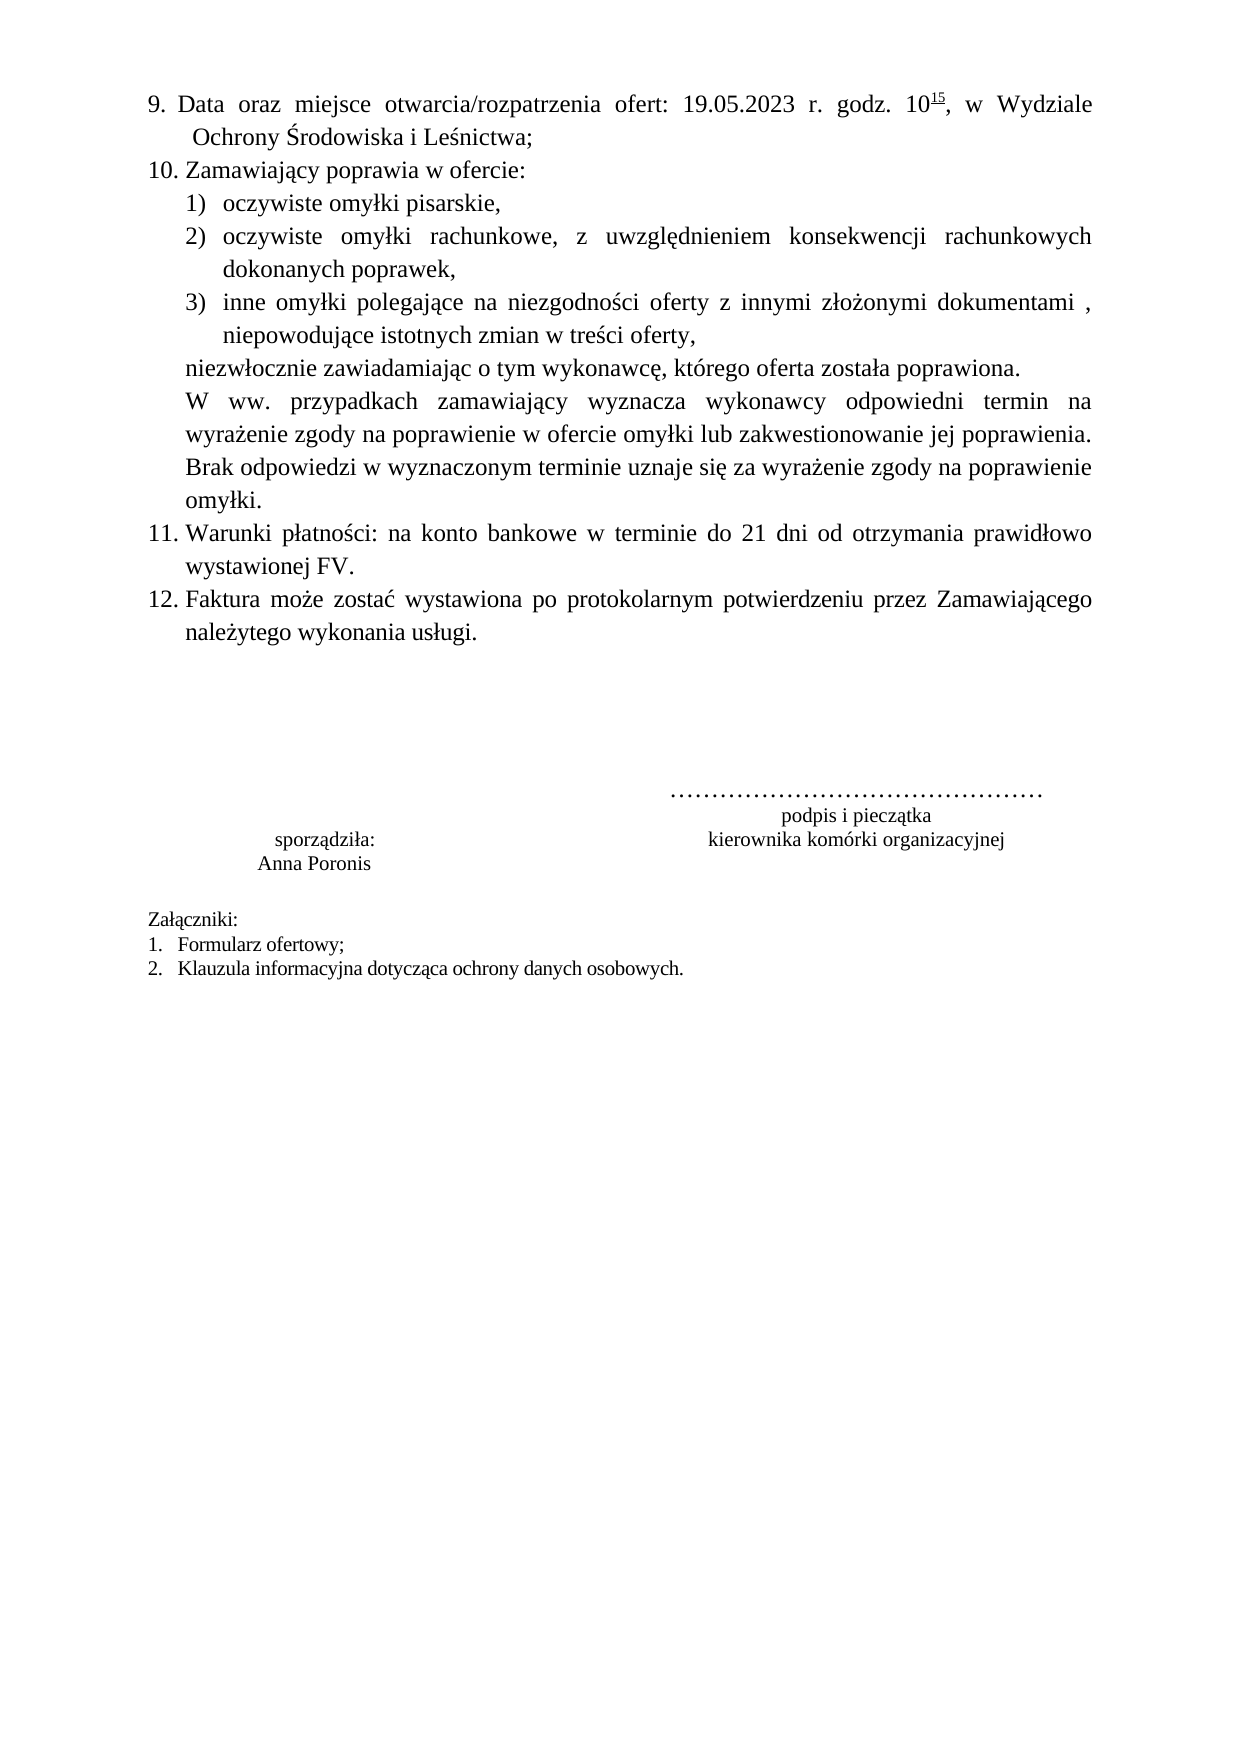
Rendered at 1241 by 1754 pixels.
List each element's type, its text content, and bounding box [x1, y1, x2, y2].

text podpis i pieczątka [148, 803, 1092, 827]
list oczywiste omyłki rachunkowe, z uwzględnieniem konsekwencji rachunkowych dokonanych poprawek, [185, 221, 1092, 282]
text ……………………………………… [148, 774, 1092, 803]
list inne omyłki polegające na niezgodności oferty z innymi złożonymi dokumentami , niepowodujące istotnych zmian w treści oferty, [185, 287, 1092, 348]
list W ww. przypadkach zamawiający wyznacza wykonawcy odpowiedni termin na wyrażenie zgody na poprawienie w ofercie omyłki lub zakwestionowanie jej poprawienia. Brak odpowiedzi w wyznaczonym terminie uznaje się za wyrażenie zgody na poprawienie omyłki. [185, 386, 1092, 514]
text Anna Poronis [148, 851, 1092, 875]
text sporządziła: kierownika komórki organizacyjnej [148, 827, 1092, 851]
list Zamawiający poprawia w ofercie: [148, 155, 1092, 183]
list Klauzula informacyjna dotycząca ochrony danych osobowych. [148, 956, 1092, 979]
list Formularz ofertowy; [148, 931, 1092, 956]
list Faktura może zostać wystawiona po protokolarnym potwierdzeniu przez Zamawiającego należytego wykonania usługi. [148, 584, 1092, 646]
list Data oraz miejsce otwarcia/rozpatrzenia ofert: 19.05.2023 r. godz. 1015, w Wydziale Ochrony Środowiska i Leśnictwa; [148, 89, 1092, 150]
text niezwłocznie zawiadamiając o tym wykonawcę, którego oferta została poprawiona. [185, 353, 1092, 382]
list oczywiste omyłki pisarskie, [185, 188, 1092, 216]
list Warunki płatności: na konto bankowe w terminie do 21 dni od otrzymania prawidłowo wystawionej FV. [148, 518, 1092, 580]
text Załączniki: [148, 907, 1092, 931]
